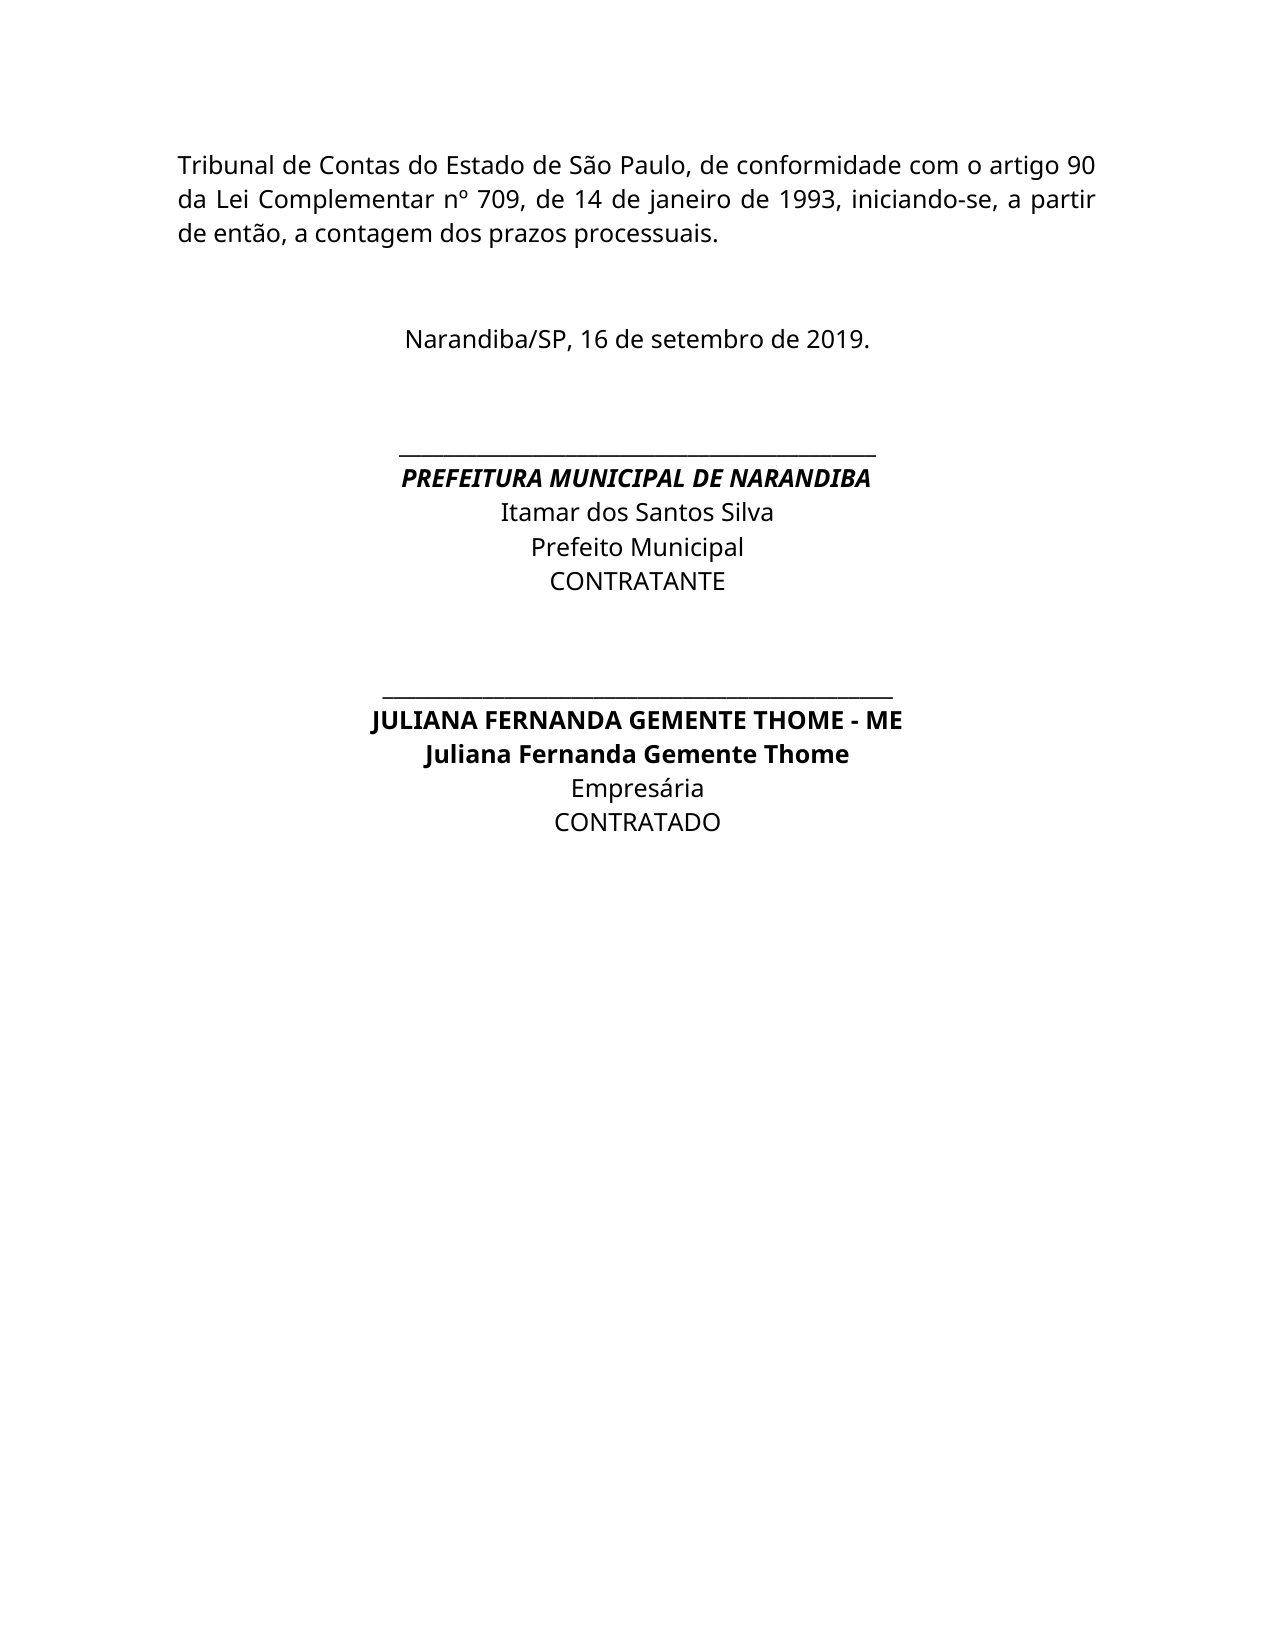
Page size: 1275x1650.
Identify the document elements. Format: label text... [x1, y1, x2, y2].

text CONTRATADO [177, 805, 1098, 839]
text ______________________________________________ [177, 669, 1098, 703]
text PREFEITURA MUNICIPAL DE NARANDIBA [177, 461, 1098, 495]
text JULIANA FERNANDA GEMENTE THOME - ME [177, 703, 1098, 737]
text Empresária [177, 771, 1098, 805]
text CONTRATANTE [177, 563, 1098, 597]
text Narandiba/SP, 16 de setembro de 2019. [177, 321, 1098, 355]
text Itamar dos Santos Silva [177, 495, 1098, 529]
text Juliana Fernanda Gemente Thome [177, 737, 1098, 771]
text Prefeito Municipal [177, 529, 1098, 563]
text ___________________________________________ [177, 427, 1098, 461]
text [177, 148, 1098, 250]
